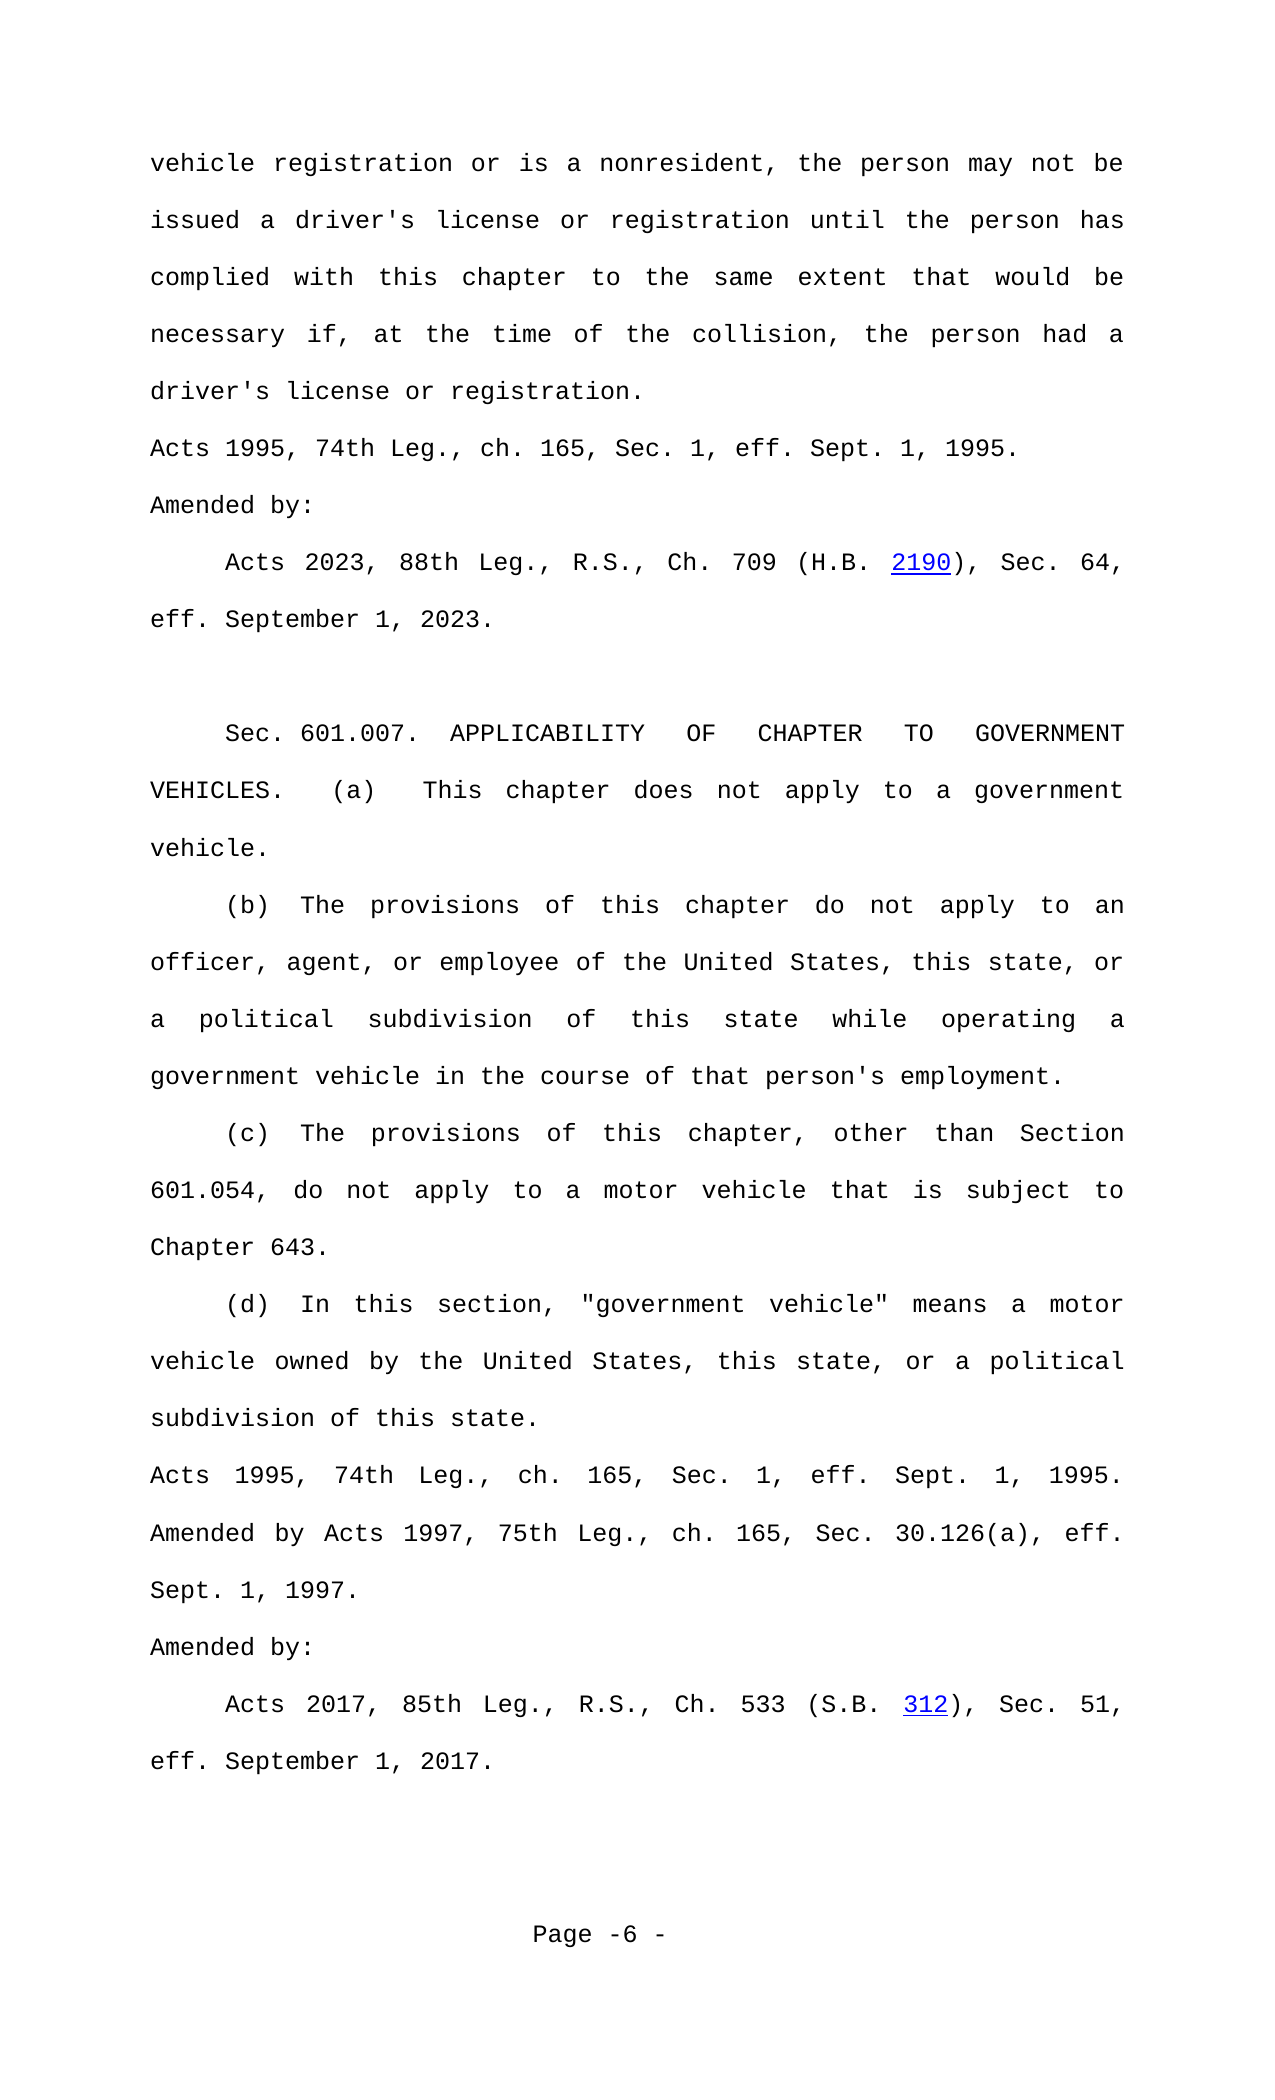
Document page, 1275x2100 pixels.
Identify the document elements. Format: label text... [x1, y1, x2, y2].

text Acts 2023, 88th Leg., R.S., Ch. 709 (H.B. 2190), Sec. 64, eff. September 1, 2023. [150, 549, 1125, 635]
text Amended by: [150, 1634, 1125, 1663]
text (d) In this section, "government vehicle" means a motor vehicle owned by the United States, this state, or a political subdivision of this state. [150, 1292, 1125, 1434]
text Amended by: [150, 492, 1125, 521]
text (b) The provisions of this chapter do not apply to an officer, agent, or employee of the United States, this state, or a political subdivision of this state while operating a government vehicle in the course of that person's employment. [150, 892, 1125, 1092]
text Acts 1995, 74th Leg., ch. 165, Sec. 1, eff. Sept. 1, 1995. [150, 435, 1125, 464]
text Sec. 601.007. APPLICABILITY OF CHAPTER TO GOVERNMENT VEHICLES. (a) This chapter does not apply to a government vehicle. [150, 721, 1125, 863]
text (c) The provisions of this chapter, other than Section 601.054, do not apply to a motor vehicle that is subject to Chapter 643. [150, 1120, 1125, 1263]
text Acts 1995, 74th Leg., ch. 165, Sec. 1, eff. Sept. 1, 1995. Amended by Acts 1997, 75th Leg., ch. 165, Sec. 30.126(a), eff. Sept. 1, 1997. [150, 1463, 1125, 1606]
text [150, 150, 1125, 407]
text Acts 2017, 85th Leg., R.S., Ch. 533 (S.B. 312), Sec. 51, eff. September 1, 2017. [150, 1691, 1125, 1777]
